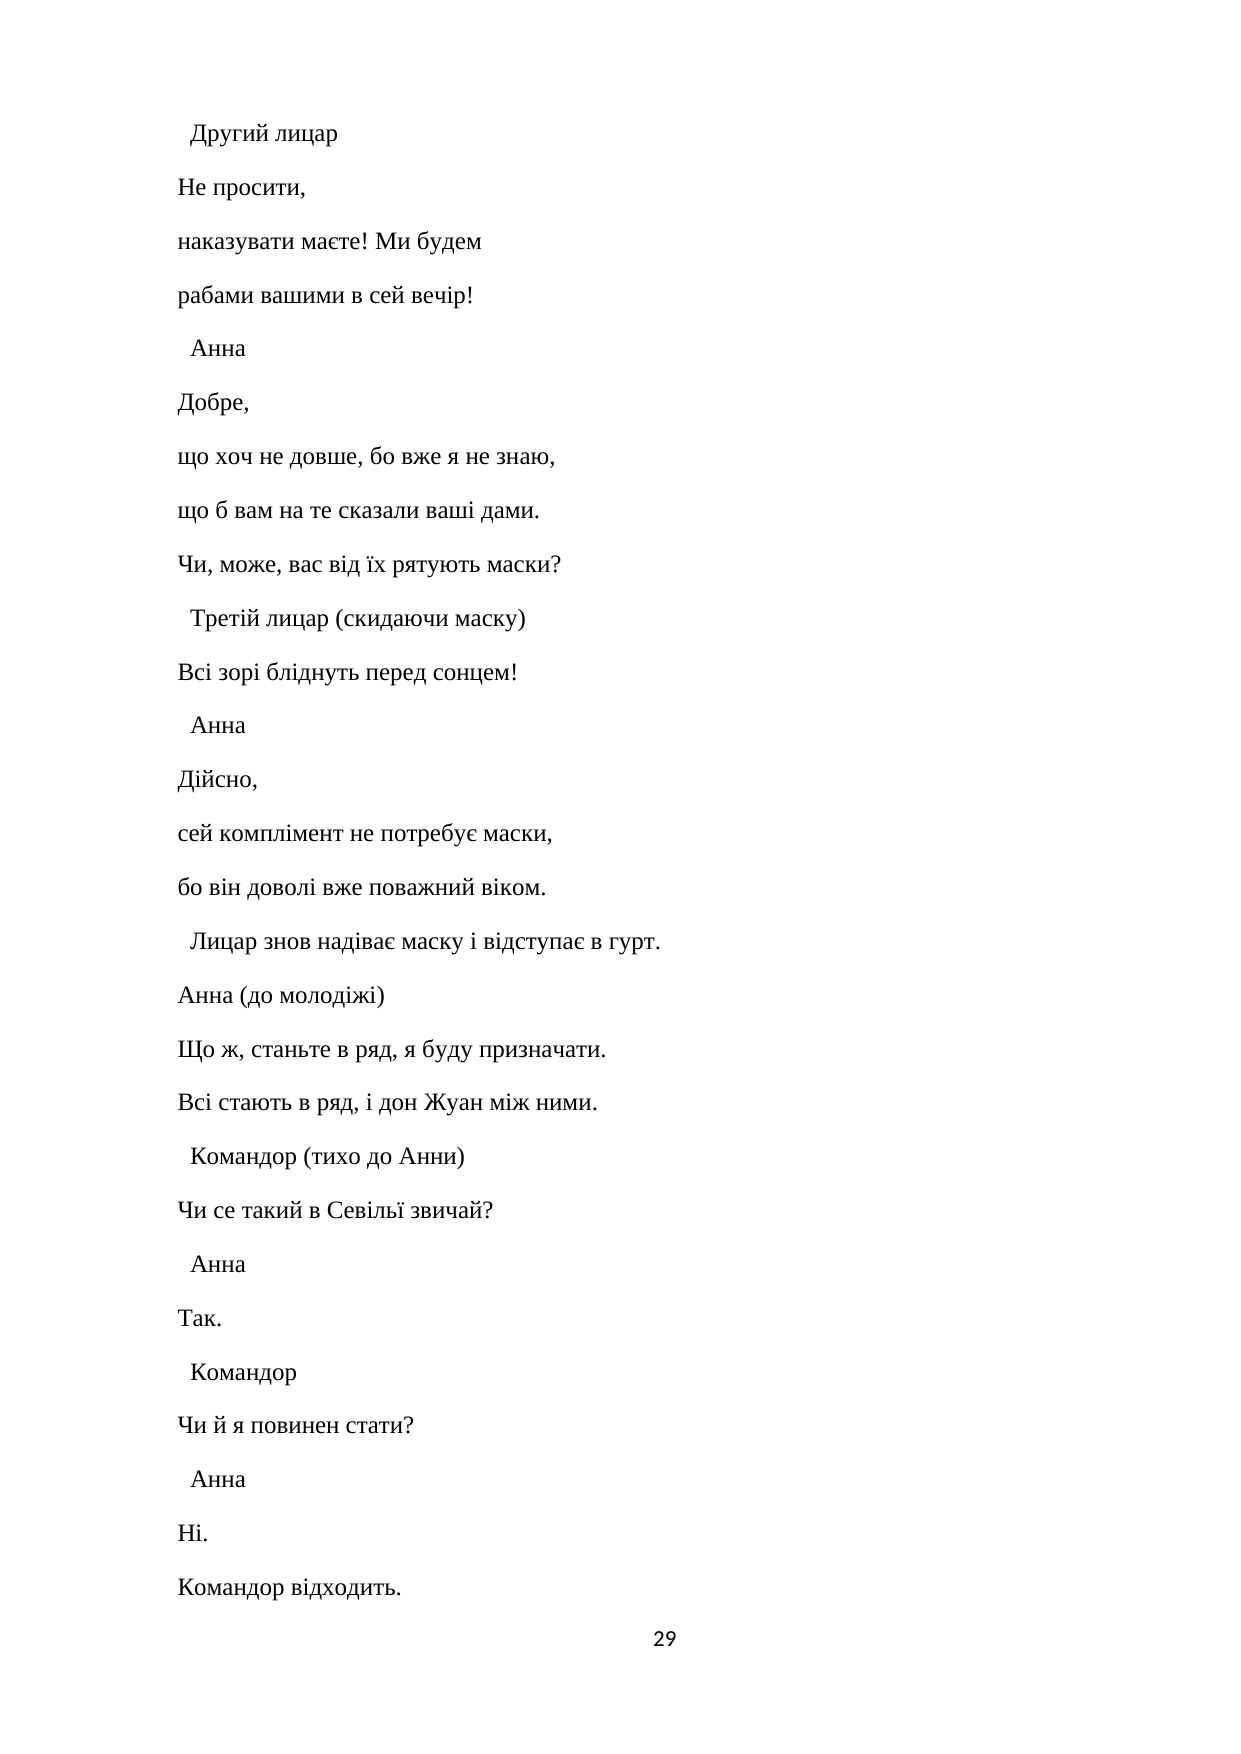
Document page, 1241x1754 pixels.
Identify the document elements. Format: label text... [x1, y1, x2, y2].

text Анна [177, 1249, 1152, 1278]
text Другий лицар [177, 118, 1152, 147]
text Третiй лицар (скидаючи маску) [177, 603, 1152, 632]
text Анна [177, 333, 1152, 362]
text Командор [177, 1357, 1152, 1386]
text Дiйсно, [177, 764, 1152, 793]
text Що ж, станьте в ряд, я буду призначати. [177, 1034, 1152, 1062]
text Не просити, [177, 172, 1152, 201]
text Командор (тихо до Анни) [177, 1141, 1152, 1170]
text Анна [177, 1464, 1152, 1493]
text Так. [177, 1303, 1152, 1332]
text Чи се такий в Севiльї звичай? [177, 1195, 1152, 1224]
text що б вам на те сказали вашi дами. [177, 495, 1152, 524]
text Командор вiдходить. [177, 1572, 1152, 1601]
text Добре, [177, 387, 1152, 416]
text Чи й я повинен стати? [177, 1411, 1152, 1439]
text Нi. [177, 1518, 1152, 1547]
text Лицар знов надiває маску i вiдступає в гурт. [177, 926, 1152, 955]
text рабами вашими в сей вечiр! [177, 280, 1152, 308]
text бо вiн доволi вже поважний вiком. [177, 872, 1152, 901]
text що хоч не довше, бо вже я не знаю, [177, 441, 1152, 470]
text сей комплiмент не потребує маски, [177, 818, 1152, 847]
text наказувати маєте! Ми будем [177, 226, 1152, 254]
text Анна [177, 711, 1152, 739]
text Всi стають в ряд, i дон Жуан мiж ними. [177, 1087, 1152, 1116]
text Анна (до молодiжi) [177, 980, 1152, 1008]
text Всi зорi блiднуть перед сонцем! [177, 657, 1152, 685]
text Чи, може, вас вiд їх рятують маски? [177, 549, 1152, 578]
